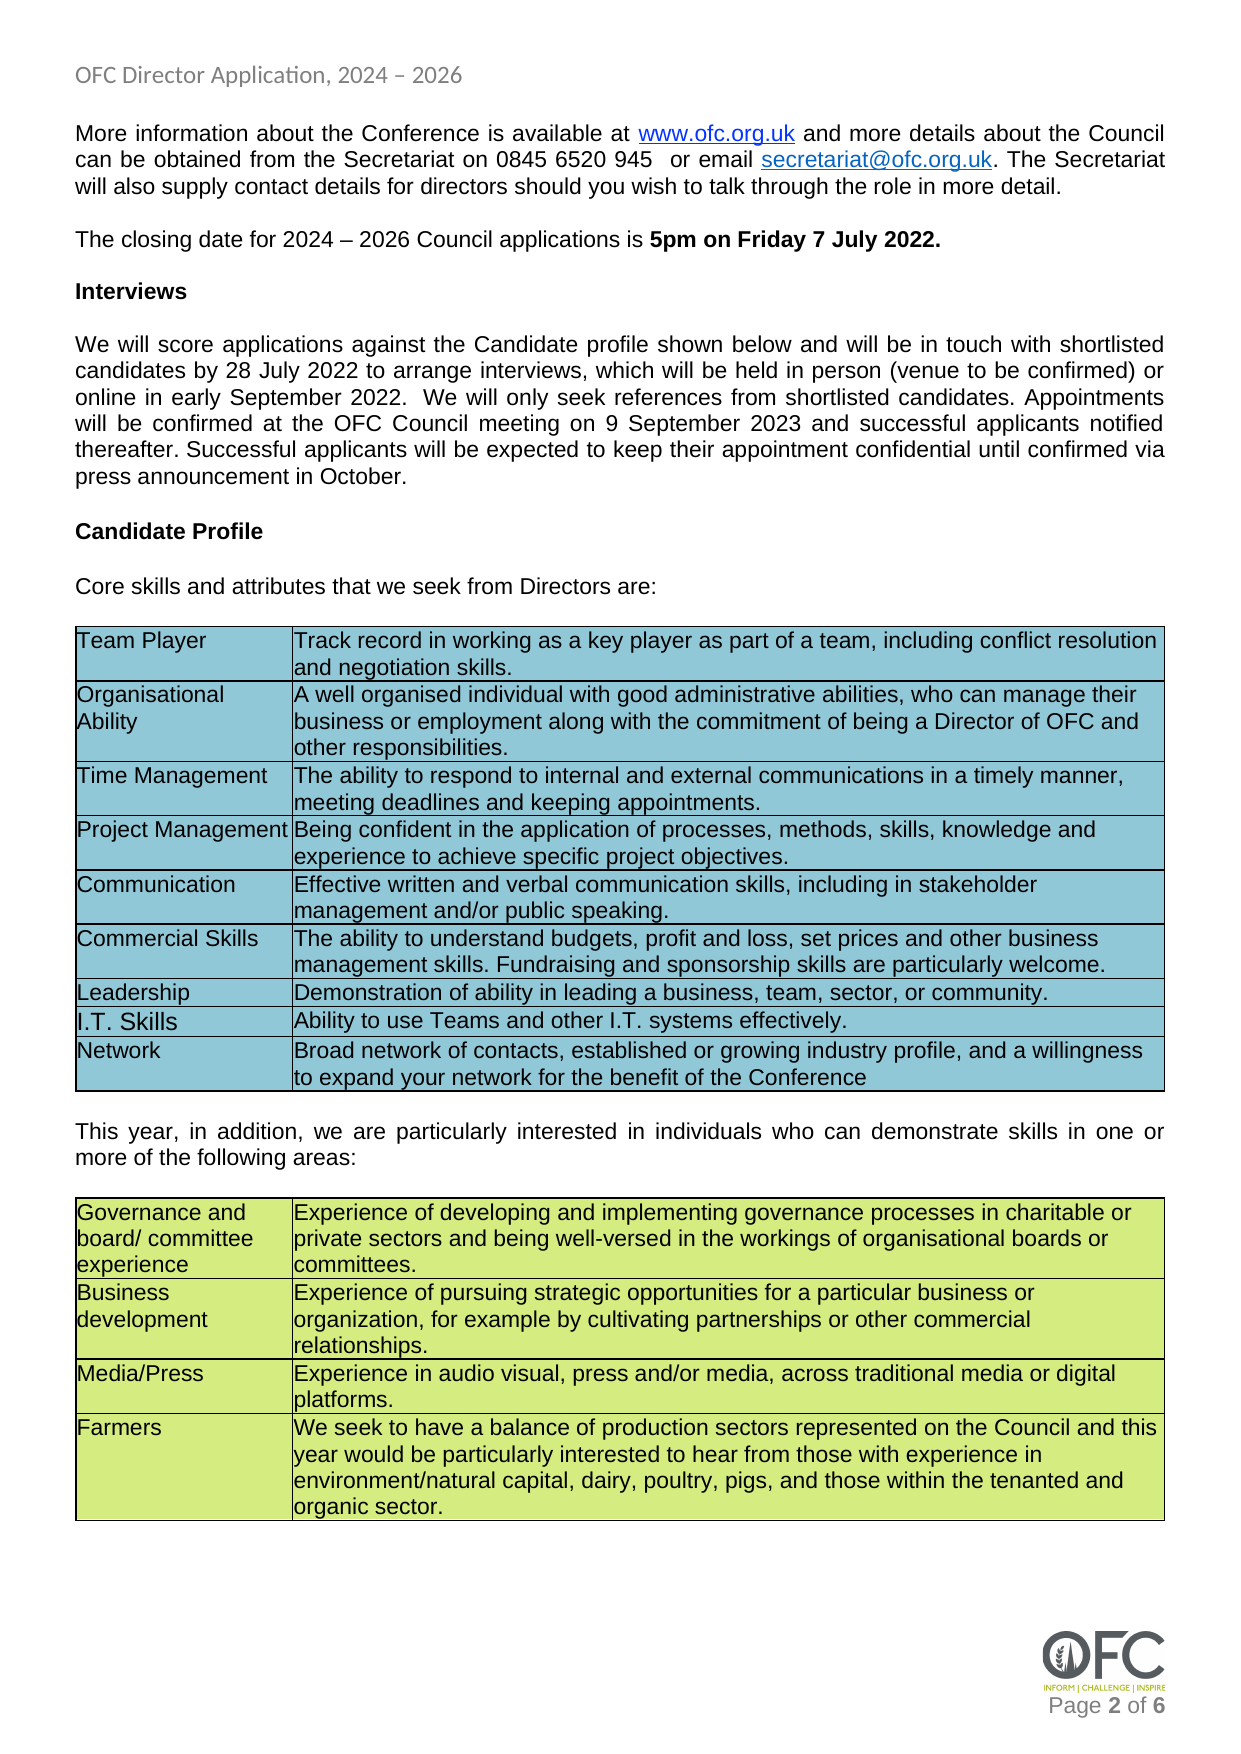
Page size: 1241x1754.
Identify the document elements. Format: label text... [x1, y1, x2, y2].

table_cell Time Management [77, 762, 292, 815]
table_cell Being confident in the application of processes, methods, skills, knowledge and experience to achieve specific project objectives. [293, 816, 1164, 869]
table_cell Experience of pursuing strategic opportunities for a particular business or organization, for example by cultivating partnerships or other commercial relationships. [293, 1279, 1164, 1358]
table_cell Ability to use Teams and other I.T. systems effectively. [293, 1007, 1164, 1036]
table_cell Network [77, 1037, 292, 1090]
text Interviews [75, 278, 1165, 304]
table_cell Media/Press [77, 1360, 292, 1413]
table_cell Commercial Skills [77, 925, 292, 978]
picture [1042, 1631, 1166, 1693]
text More information about the Conference is available at www.ofc.org.uk and more details about the Council can be obtained from the Secretariat on 0845 6520 945 or email secretariat@ofc.org.uk. The Secretariat will also supply contact details for directors should you wish to talk through the role in more detail. [75, 120, 1165, 199]
text Core skills and attributes that we seek from Directors are: [75, 573, 1165, 599]
table_cell Farmers [77, 1414, 292, 1519]
table_header Track record in working as a key player as part of a team, including conflict resolution and negotiation skills. [293, 627, 1164, 680]
table_cell I.T. Skills [77, 1007, 292, 1036]
table_header Governance and board/ committee experience [77, 1199, 292, 1278]
table_header Team Player [77, 627, 292, 680]
table_cell Project Management [77, 816, 292, 869]
table_cell Broad network of contacts, established or growing industry profile, and a willingness to expand your network for the benefit of the Conference [293, 1037, 1164, 1090]
table_cell Communication [77, 871, 292, 923]
table_cell Effective written and verbal communication skills, including in stakeholder management and/or public speaking. [293, 871, 1164, 923]
table_cell Organisational Ability [77, 682, 292, 761]
table_cell The ability to respond to internal and external communications in a timely manner, meeting deadlines and keeping appointments. [293, 762, 1164, 815]
text This year, in addition, we are particularly interested in individuals who can demonstrate skills in one or more of the following areas: [75, 1118, 1165, 1171]
table_cell Leadership [77, 979, 292, 1006]
table_cell Demonstration of ability in leading a business, team, sector, or community. [293, 979, 1164, 1006]
text We will score applications against the Candidate profile shown below and will be in touch with shortlisted candidates by 28 July 2022 to arrange interviews, which will be held in person (venue to be confirmed) or online in early September 2022. We will only seek references from shortlisted candidates. Appointments will be confirmed at the OFC Council meeting on 9 September 2023 and successful applicants notified thereafter. Successful applicants will be expected to keep their appointment confidential until confirmed via press announcement in October. [75, 331, 1165, 489]
table_cell A well organised individual with good administrative abilities, who can manage their business or employment along with the commitment of being a Director of OFC and other responsibilities. [293, 682, 1164, 761]
text Candidate Profile [75, 518, 1165, 544]
table_cell Business development [77, 1279, 292, 1358]
table_header Experience of developing and implementing governance processes in charitable or private sectors and being well-versed in the workings of organisational boards or committees. [293, 1199, 1164, 1278]
table_cell Experience in audio visual, press and/or media, across traditional media or digital platforms. [293, 1360, 1164, 1413]
table_cell The ability to understand budgets, profit and loss, set prices and other business management skills. Fundraising and sponsorship skills are particularly welcome. [293, 925, 1164, 978]
table_cell We seek to have a balance of production sectors represented on the Council and this year would be particularly interested to hear from those with experience in environment/natural capital, dairy, poultry, pigs, and those within the tenanted and organic sector. [293, 1414, 1164, 1519]
text The closing date for 2024 – 2026 Council applications is 5pm on Friday 7 July 2022. [75, 226, 1165, 252]
